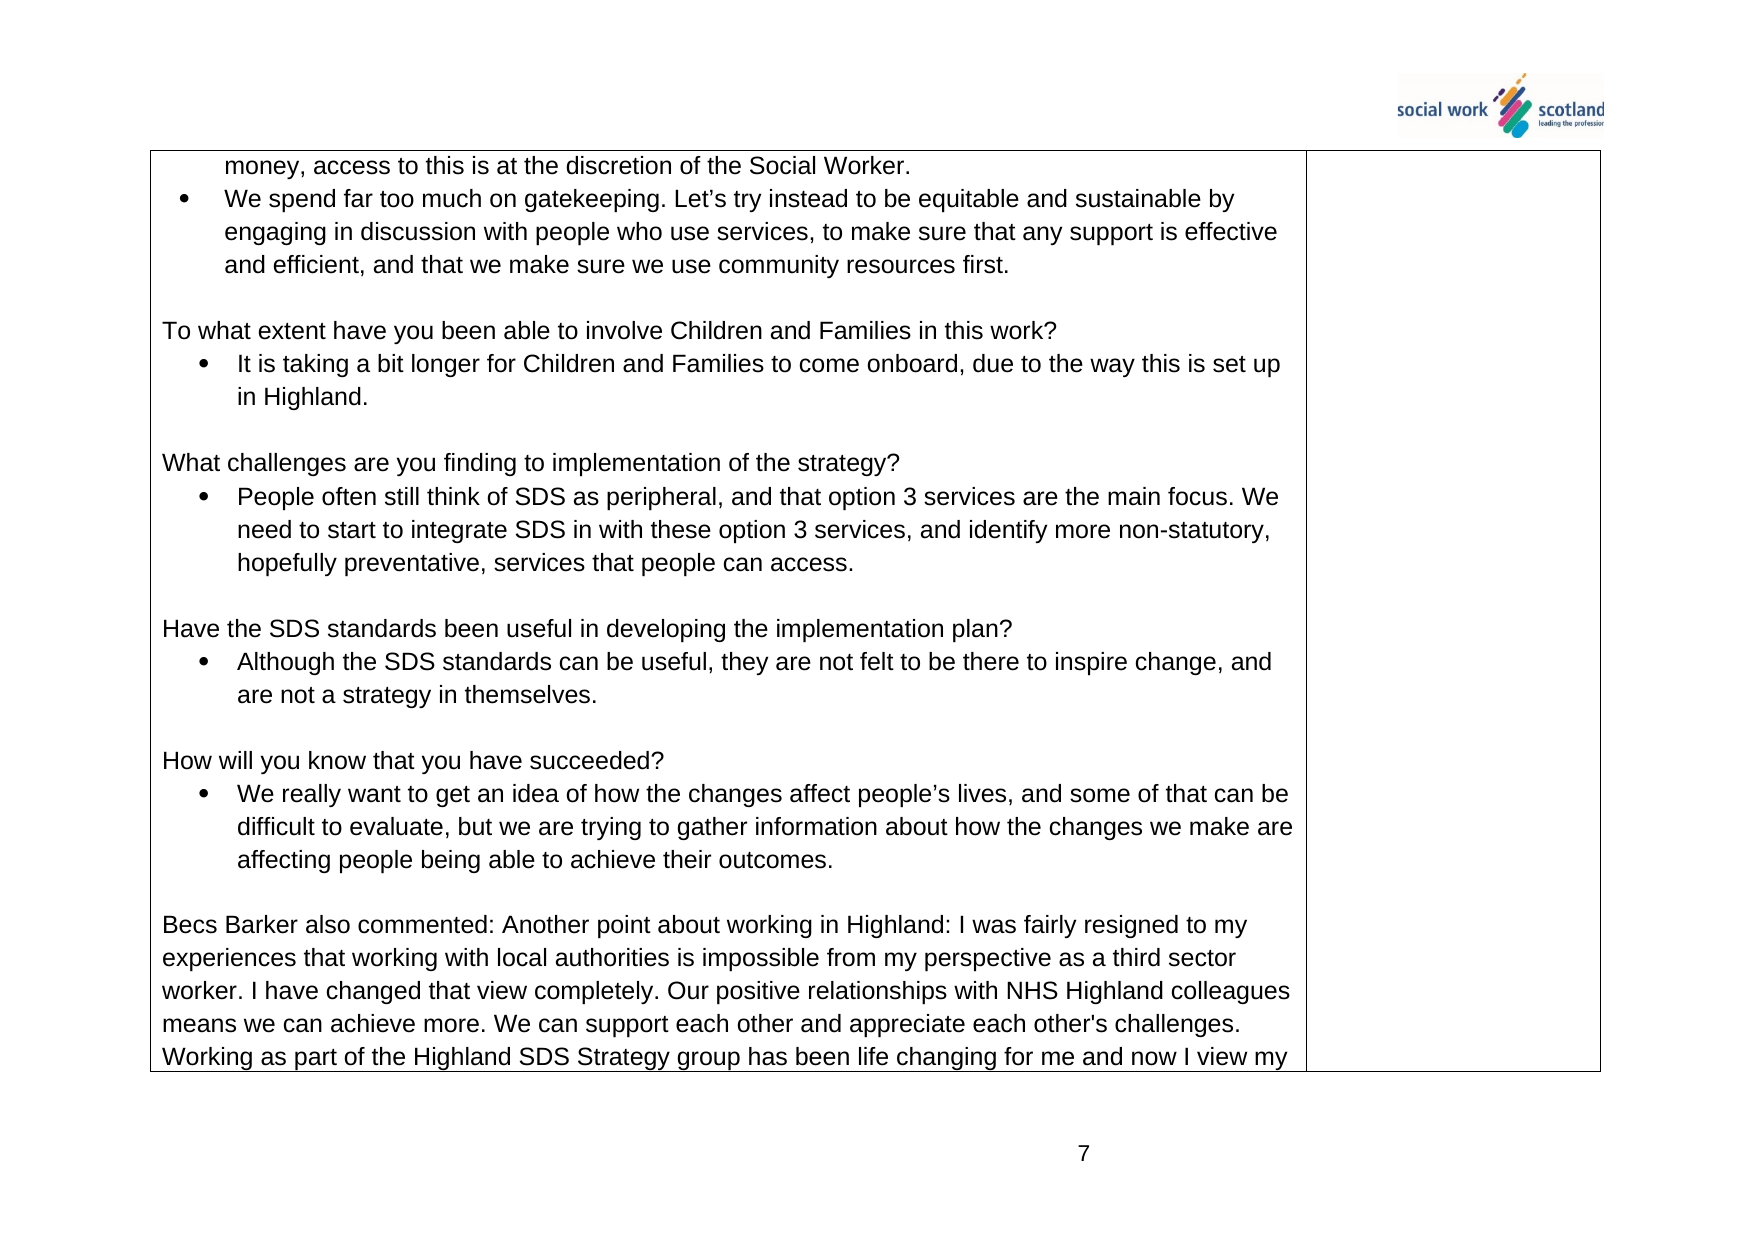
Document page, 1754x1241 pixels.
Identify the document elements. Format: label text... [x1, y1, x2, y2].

table_cell [1307, 151, 1600, 1071]
picture [1397, 73, 1604, 138]
